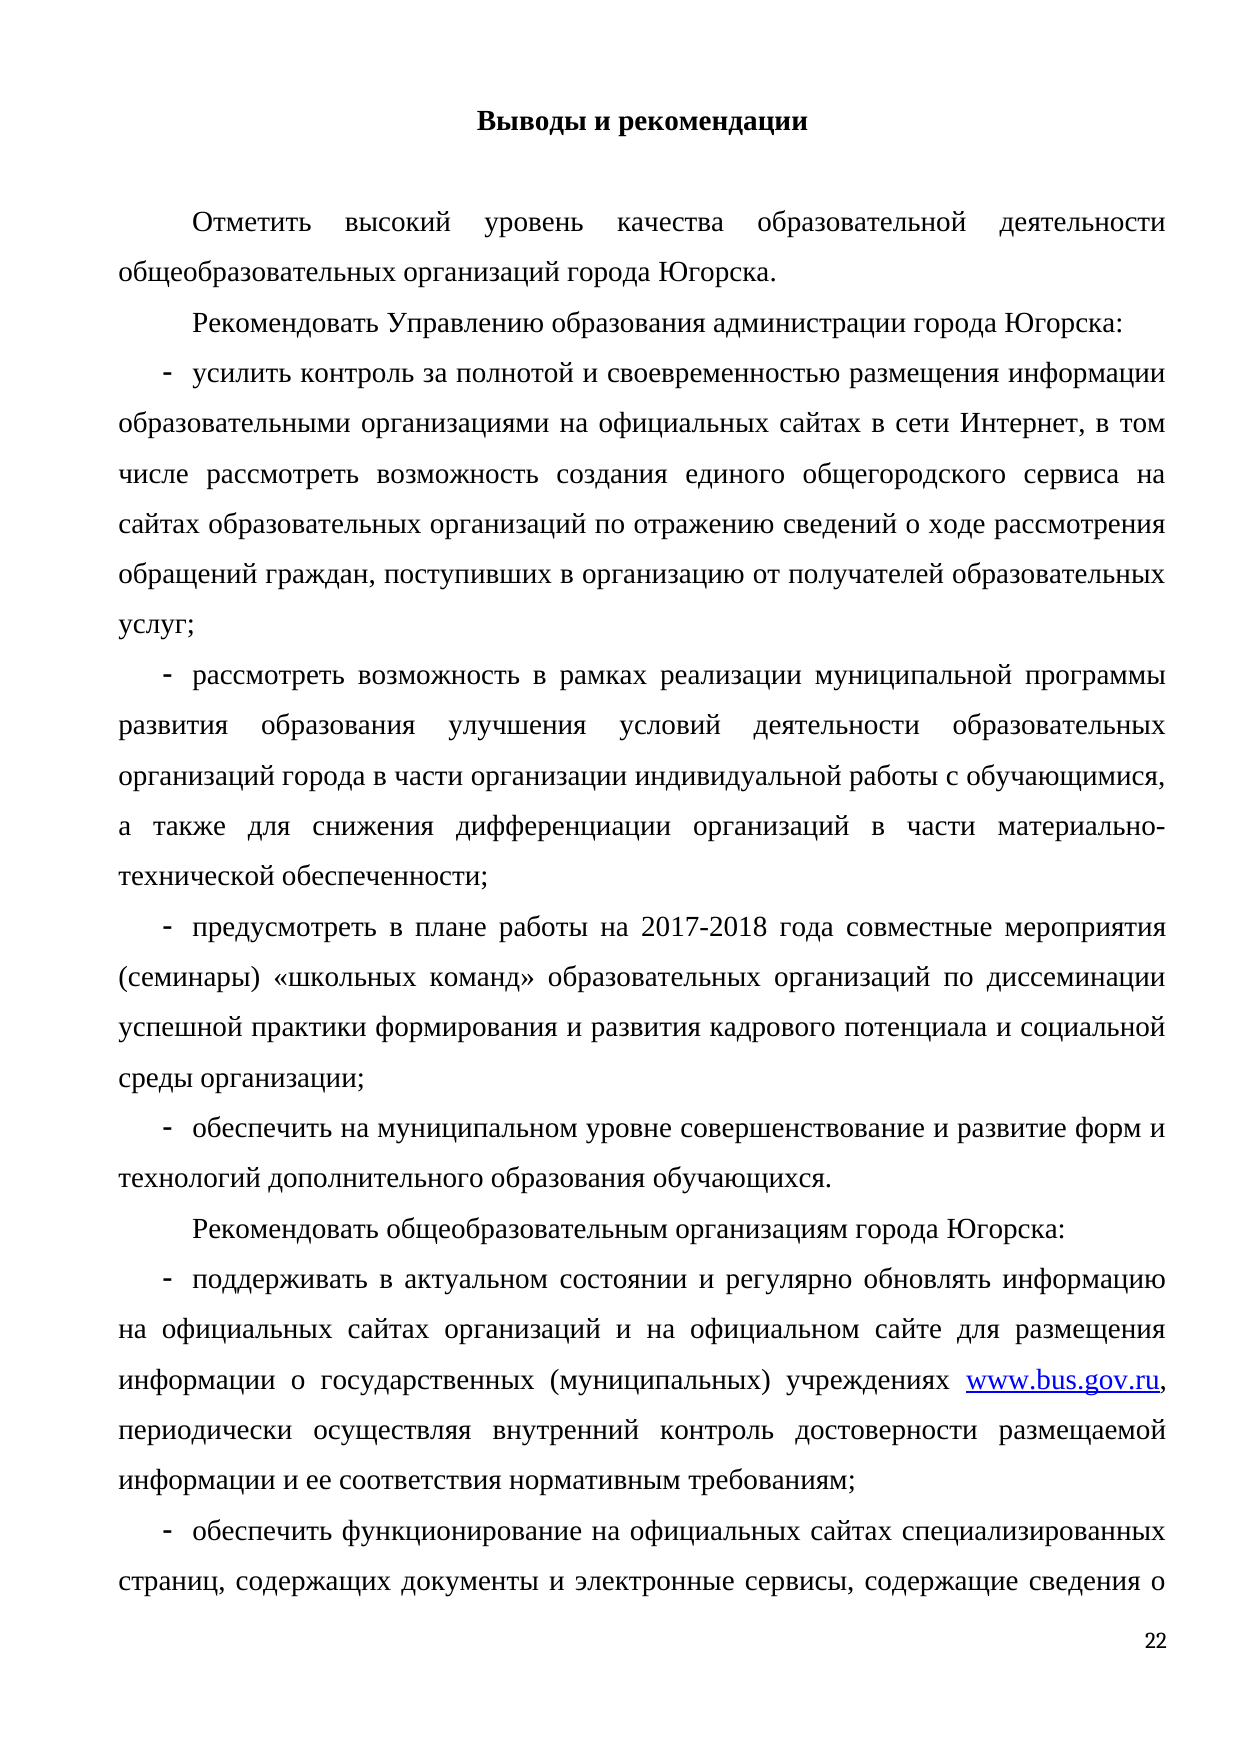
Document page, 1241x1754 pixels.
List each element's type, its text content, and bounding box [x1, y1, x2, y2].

text Рекомендовать Управлению образования администрации города Югорска: [118, 305, 1167, 338]
list предусмотреть в плане работы на 2017-2018 года совместные мероприятия (семинары) «школьных команд» образовательных организаций по диссеминации успешной практики формирования и развития кадрового потенциала и социальной среды организации; [118, 909, 1167, 1093]
list обеспечить на муниципальном уровне совершенствование и развитие форм и технологий дополнительного образования обучающихся. [118, 1110, 1167, 1194]
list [118, 1513, 1167, 1597]
list поддерживать в актуальном состоянии и регулярно обновлять информацию на официальных сайтах организаций и на официальном сайте для размещения информации о государственных (муниципальных) учреждениях www.bus.gov.ru, периодически осуществляя внутренний контроль достоверности размещаемой информации и ее соответствия нормативным требованиям; [118, 1261, 1167, 1496]
text Рекомендовать общеобразовательным организациям города Югорска: [118, 1211, 1167, 1244]
list рассмотреть возможность в рамках реализации муниципальной программы развития образования улучшения условий деятельности образовательных организаций города в части организации индивидуальной работы с обучающимися, а также для снижения дифференциации организаций в части материально-технической обеспеченности; [118, 657, 1167, 892]
text Выводы и рекомендации [118, 103, 1167, 137]
text Отметить высокий уровень качества образовательной деятельности общеобразовательных организаций города Югорска. [118, 204, 1167, 288]
list усилить контроль за полнотой и своевременностью размещения информации образовательными организациями на официальных сайтах в сети Интернет, в том числе рассмотреть возможность создания единого общегородского сервиса на сайтах образовательных организаций по отражению сведений о ходе рассмотрения обращений граждан, поступивших в организацию от получателей образовательных услуг; [118, 355, 1167, 640]
